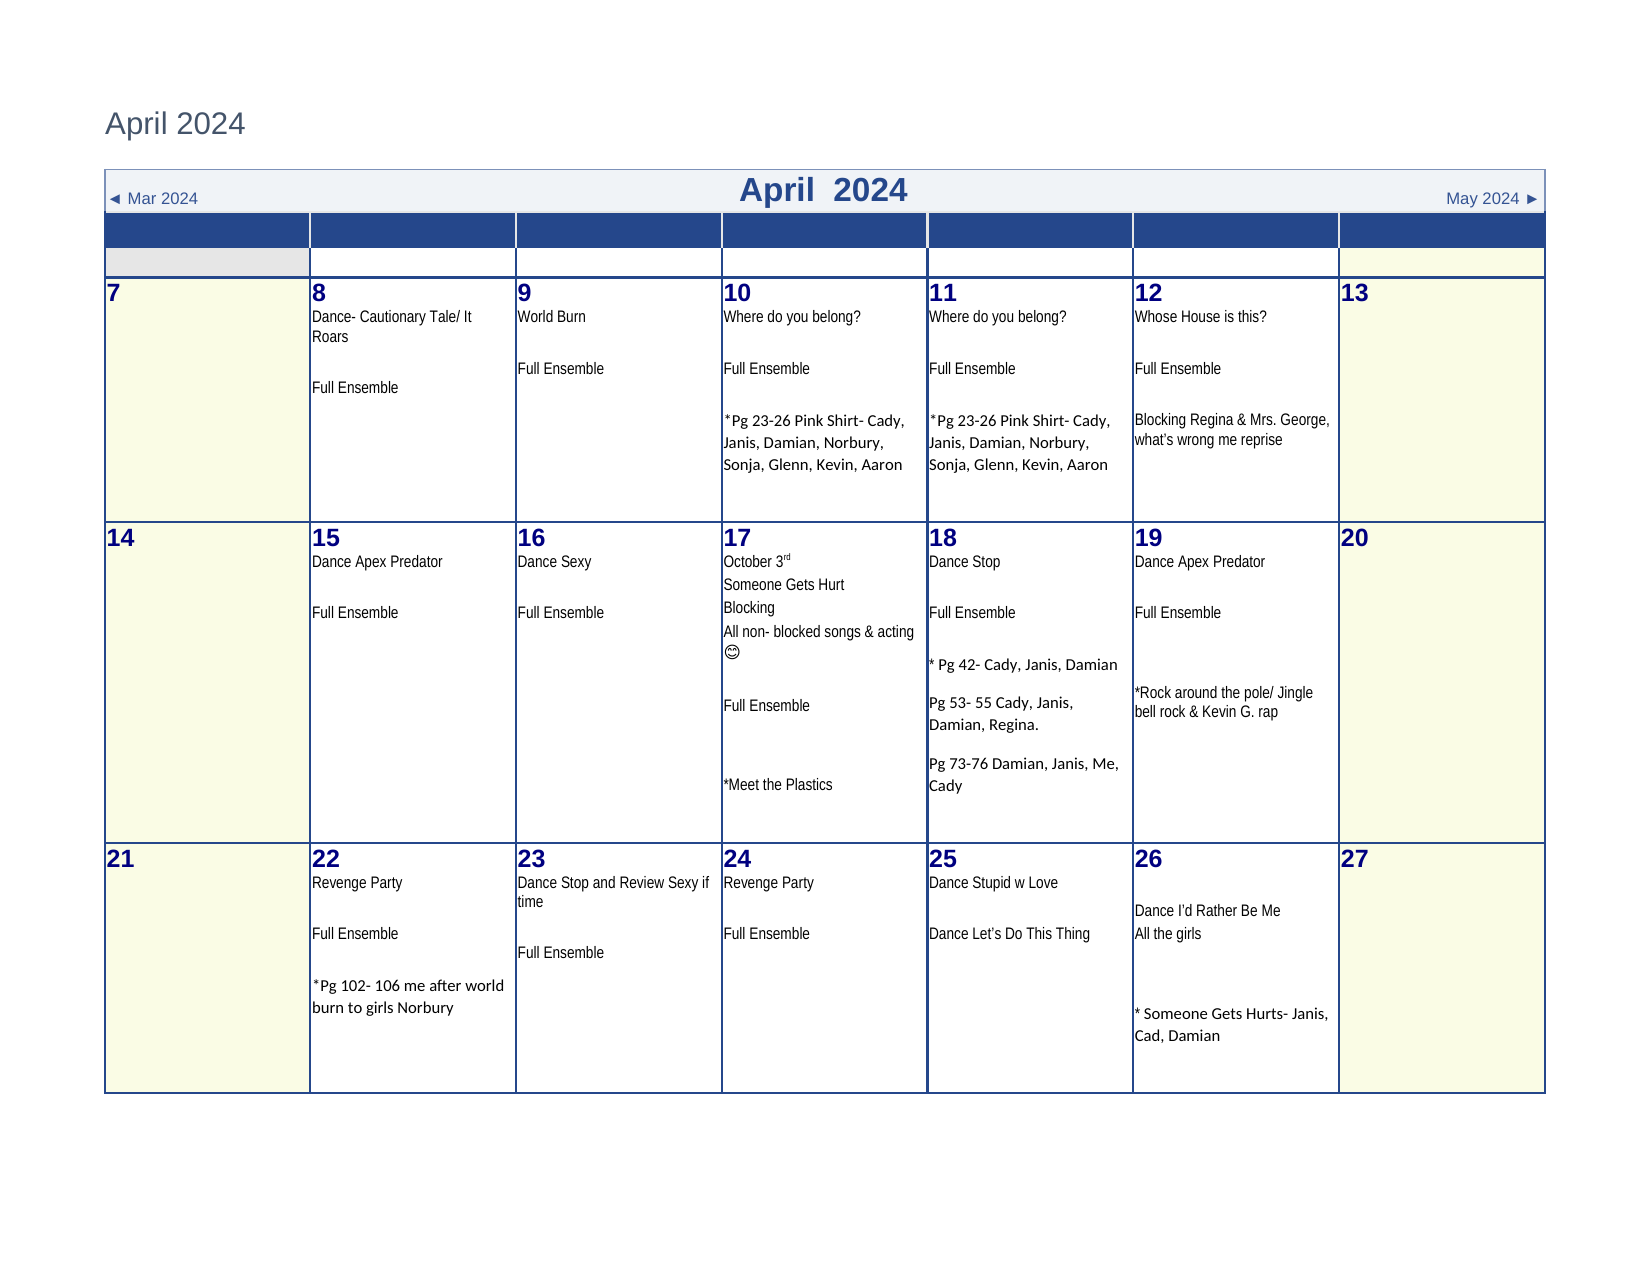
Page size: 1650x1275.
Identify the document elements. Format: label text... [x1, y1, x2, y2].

text April 2024 [105, 105, 1545, 169]
table_cell 27 [1340, 844, 1544, 1092]
table_cell 16 Dance Sexy Full Ensemble [517, 523, 721, 842]
table_cell 9 World Burn Full Ensemble [517, 279, 721, 521]
table_cell [723, 213, 926, 248]
table_cell [517, 213, 721, 248]
table_cell [1340, 248, 1544, 276]
table_cell [1134, 248, 1338, 276]
table_cell 11 Where do you belong? Full Ensemble *Pg 23-26 Pink Shirt- Cady, Janis, Damian, Norbury, Sonja, Glenn, Kevin, Aaron [929, 279, 1132, 521]
table_cell 19 Dance Apex Predator Full Ensemble *Rock around the pole/ Jingle bell rock & Kevin G. rap [1134, 523, 1338, 842]
table_cell 20 [1340, 523, 1544, 842]
table_cell [929, 248, 1132, 276]
table_cell 17 October 3rd Someone Gets Hurt Blocking All non- blocked songs & acting Full Ensemble *Meet the Plastics [723, 523, 926, 842]
table_cell [723, 248, 926, 276]
table_header April 2024 [310, 170, 1339, 211]
table_cell [929, 213, 1132, 248]
table_cell 14 [106, 523, 309, 842]
table_cell 22 Revenge Party Full Ensemble *Pg 102- 106 me after world burn to girls Norbury [311, 844, 515, 1092]
table_cell 12 Whose House is this? Full Ensemble Blocking Regina & Mrs. George, what’s wrong me reprise [1134, 279, 1338, 521]
table_header May 2024 ► [1339, 170, 1544, 211]
table_cell [311, 213, 515, 248]
table_cell [1340, 213, 1544, 248]
table_cell 7 [106, 279, 309, 521]
table_cell 10 Where do you belong? Full Ensemble *Pg 23-26 Pink Shirt- Cady, Janis, Damian, Norbury, Sonja, Glenn, Kevin, Aaron [723, 279, 926, 521]
table_cell [1134, 213, 1338, 248]
table_cell [517, 248, 721, 276]
table_cell [106, 248, 309, 276]
table_cell 24 Revenge Party Full Ensemble [723, 844, 926, 1092]
table_cell 21 [106, 844, 309, 1092]
table_cell 18 Dance Stop Full Ensemble * Pg 42- Cady, Janis, Damian Pg 53- 55 Cady, Janis, Damian, Regina. Pg 73-76 Damian, Janis, Me, Cady [929, 523, 1132, 842]
table_cell 26 Dance I’d Rather Be Me All the girls * Someone Gets Hurts- Janis, Cad, Damian [1134, 844, 1338, 1092]
table_cell [106, 213, 309, 248]
table_cell [311, 248, 515, 276]
table_header ◄ Mar 2024 [106, 170, 310, 211]
table_cell 25 Dance Stupid w Love Dance Let’s Do This Thing [929, 844, 1132, 1092]
table_cell 23 Dance Stop and Review Sexy if time Full Ensemble [517, 844, 721, 1092]
table_cell 13 [1340, 279, 1544, 521]
table_cell 15 Dance Apex Predator Full Ensemble [311, 523, 515, 842]
table_cell 8 Dance- Cautionary Tale/ It Roars Full Ensemble [311, 279, 515, 521]
